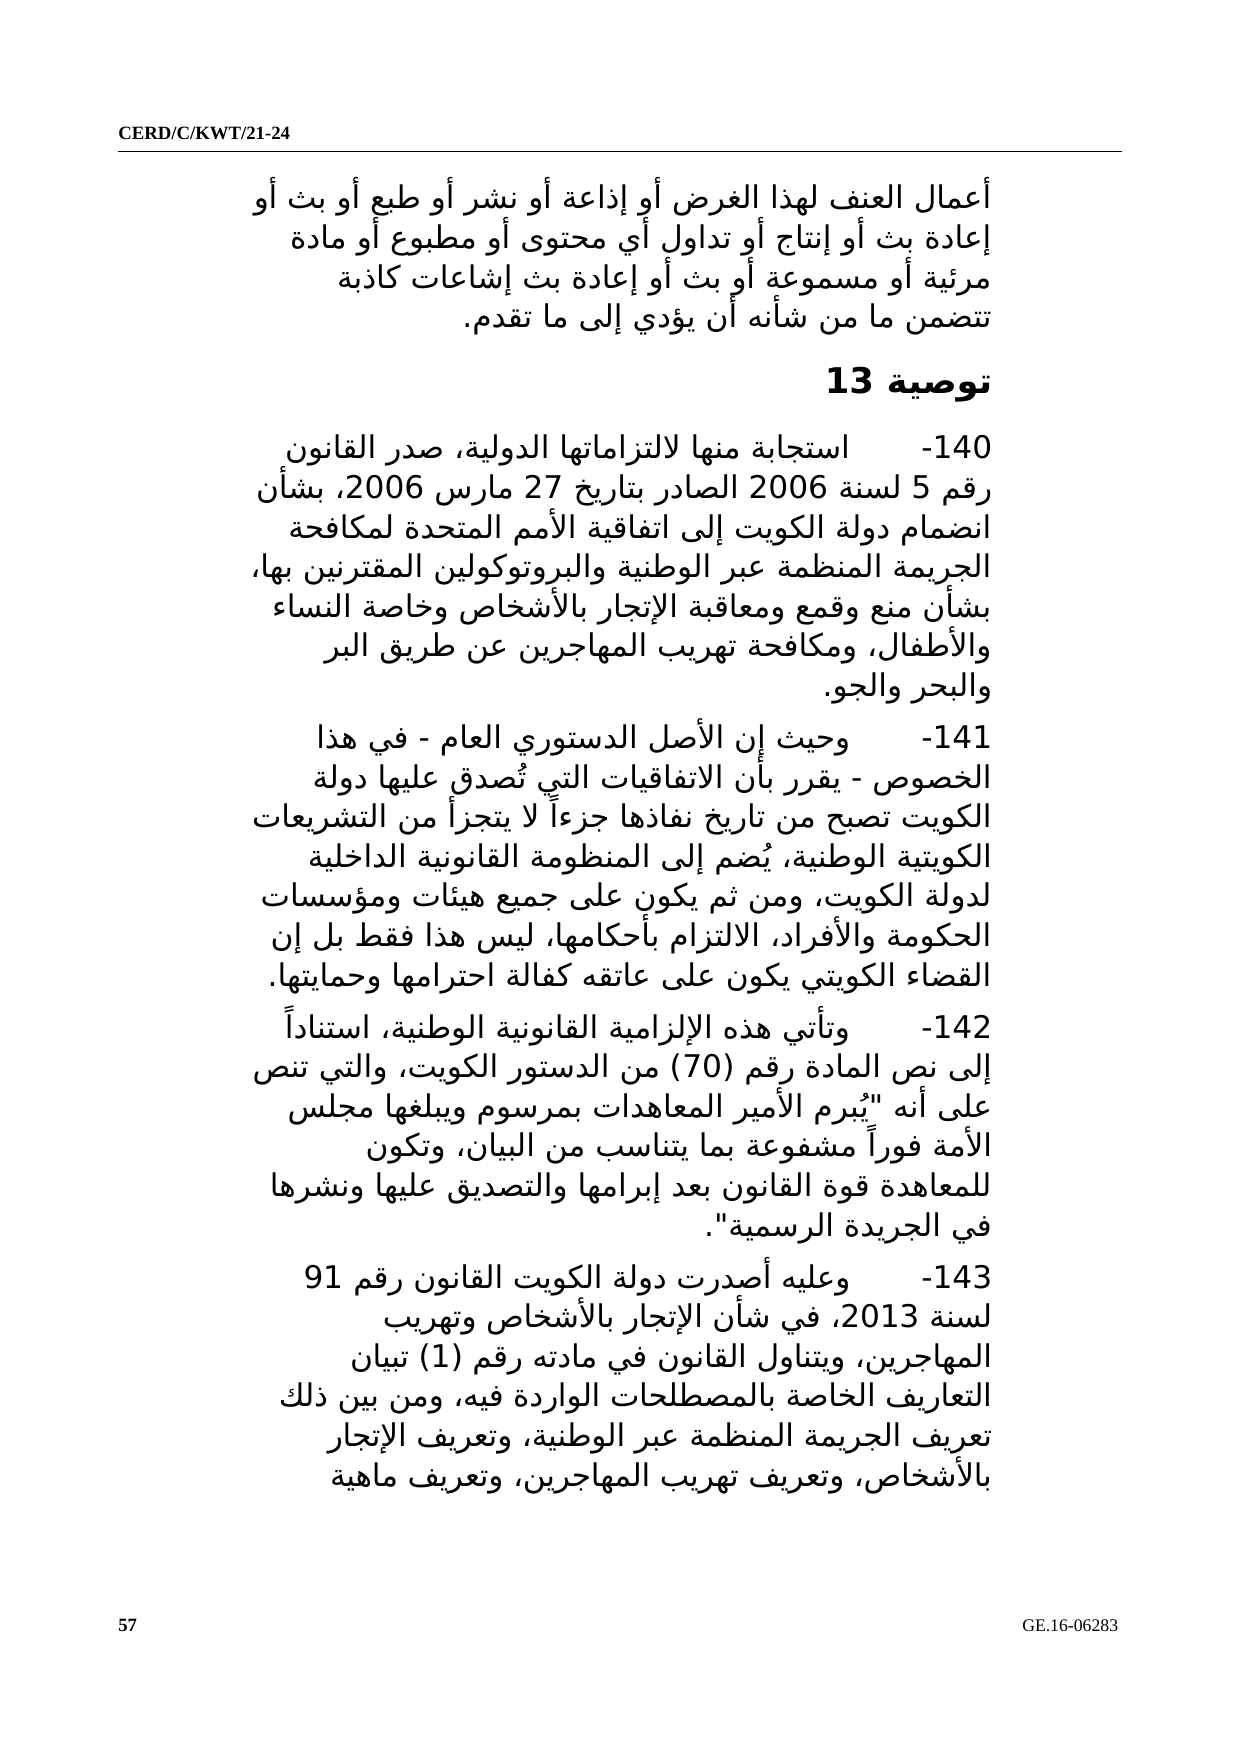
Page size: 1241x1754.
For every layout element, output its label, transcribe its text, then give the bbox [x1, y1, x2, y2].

text 141- وحيث إن الأصل الدستوري العام - في هذا الخصوص - يقرر بأن الاتفاقيات التي تُصدق عليها دولة الكويت تصبح من تاريخ نفاذها جزءاً لا يتجزأ من التشريعات الكويتية الوطنية، يُضم إلى المنظومة القانونية الداخلية لدولة الكويت، ومن ثم يكون على جميع هيئات ومؤسسات الحكومة والأفراد، الالتزام بأحكامها، ليس هذا فقط بل إن القضاء الكويتي يكون على عاتقه كفالة احترامها وحمايتها. [248, 717, 992, 994]
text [248, 1256, 992, 1494]
text توصية 13 [248, 361, 1122, 402]
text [248, 177, 992, 336]
text 140- استجابة منها لالتزاماتها الدولية، صدر القانون رقم 5 لسنة 2006 الصادر بتاريخ 27 مارس 2006، بشأن انضمام دولة الكويت إلى اتفاقية الأمم المتحدة لمكافحة الجريمة المنظمة عبر الوطنية والبروتوكولين المقترنين بها، بشأن منع وقمع ومعاقبة الإتجار بالأشخاص وخاصة النساء والأطفال، ومكافحة تهريب المهاجرين عن طريق البر والبحر والجو. [248, 427, 992, 704]
text 142- وتأتي هذه الإلزامية القانونية الوطنية، استناداً إلى نص المادة رقم (70) من الدستور الكويت، والتي تنص على أنه "يُبرم الأمير المعاهدات بمرسوم ويبلغها مجلس الأمة فوراً مشفوعة بما يتناسب من البيان، وتكون للمعاهدة قوة القانون بعد إبرامها والتصديق عليها ونشرها في الجريدة الرسمية". [248, 1006, 992, 1244]
